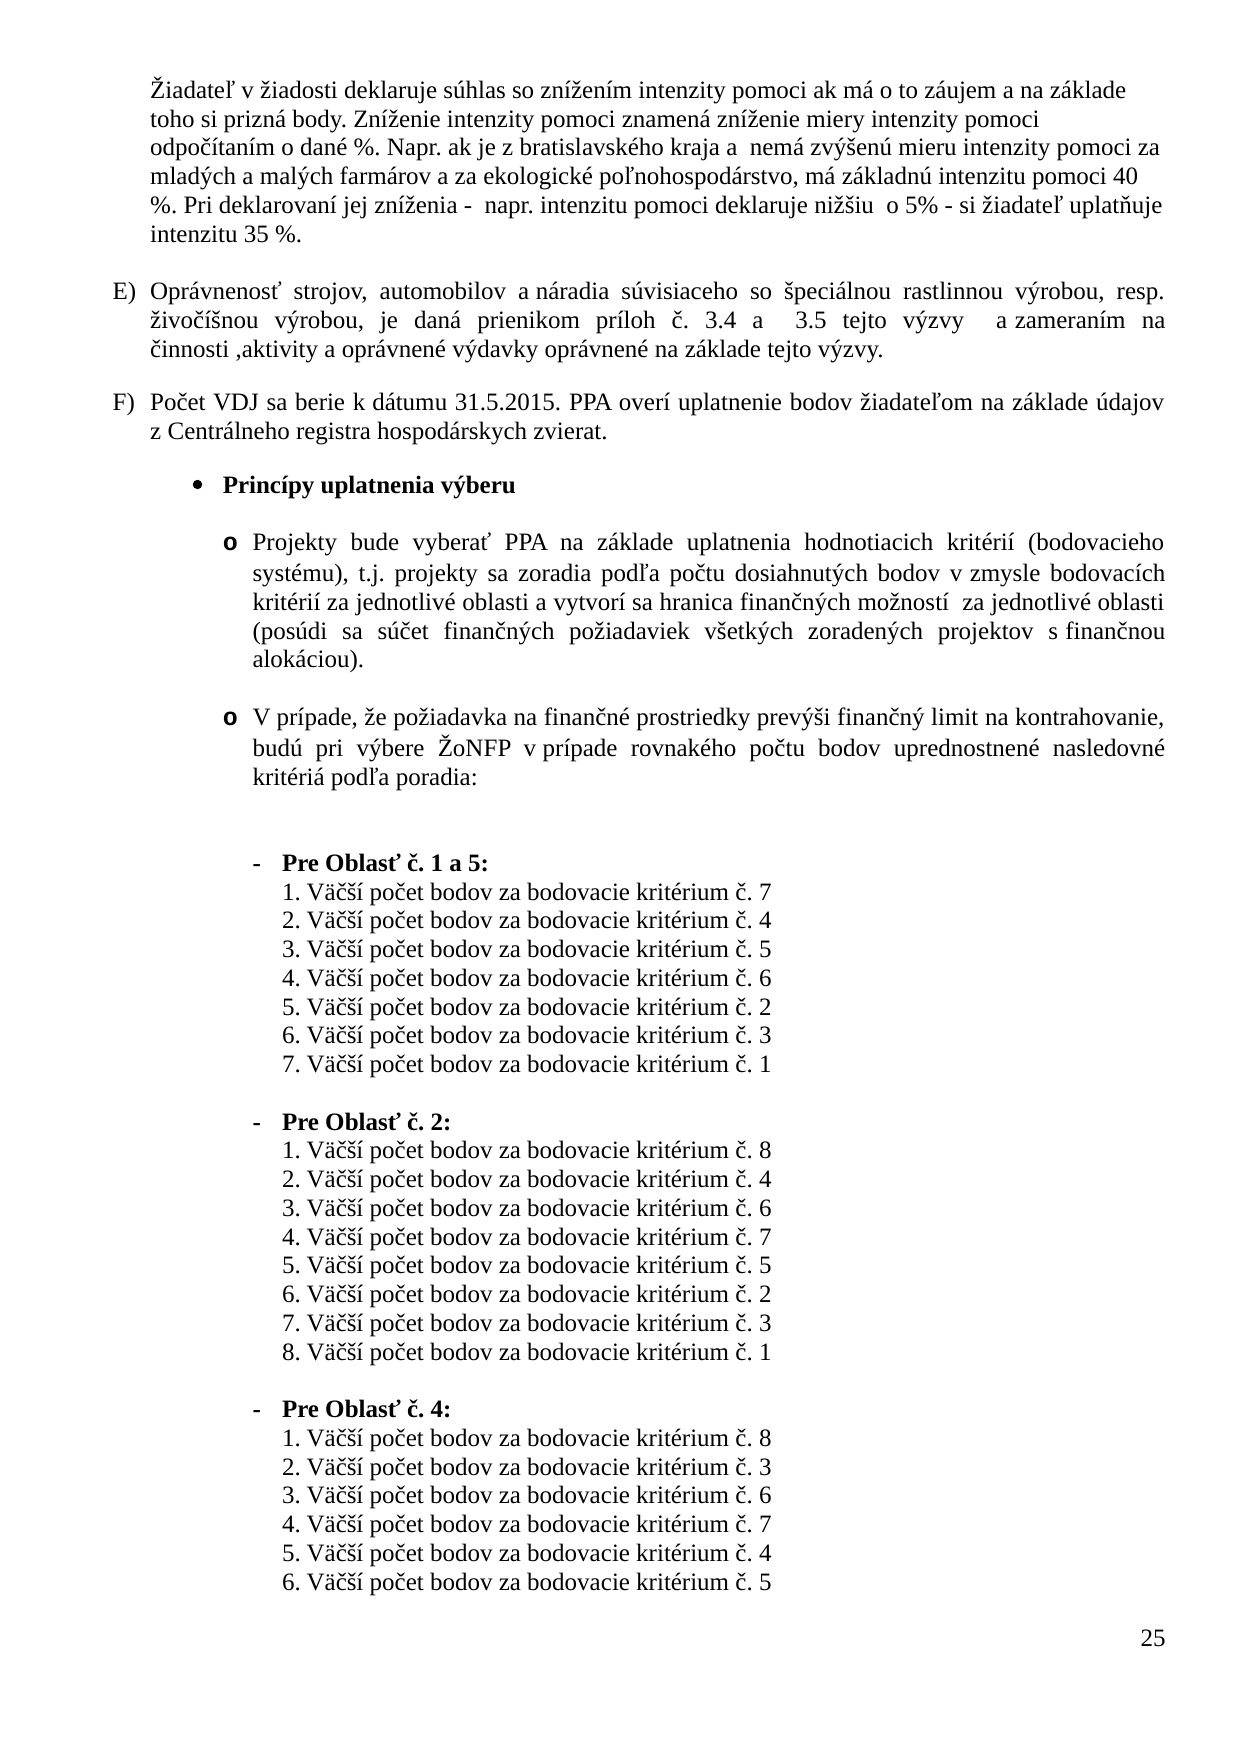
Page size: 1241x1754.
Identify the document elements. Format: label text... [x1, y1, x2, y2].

list Pre Oblasť č. 2: [252, 1107, 1165, 1135]
text 5. Väčší počet bodov za bodovacie kritérium č. 4 [252, 1538, 1165, 1567]
text 4. Väčší počet bodov za bodovacie kritérium č. 6 [252, 963, 1165, 992]
text 6. Väčší počet bodov za bodovacie kritérium č. 3 [252, 1020, 1165, 1049]
list Pre Oblasť č. 4: [252, 1394, 1165, 1423]
list V prípade, že požiadavka na finančné prostriedky prevýši finančný limit na kontrahovanie, budú pri výbere ŽoNFP v prípade rovnakého počtu bodov uprednostnené nasledovné kritériá podľa poradia: [223, 702, 1165, 790]
text 2. Väčší počet bodov za bodovacie kritérium č. 3 [252, 1452, 1165, 1480]
text 4. Väčší počet bodov za bodovacie kritérium č. 7 [252, 1509, 1165, 1538]
list Projekty bude vyberať PPA na základe uplatnenia hodnotiacich kritérií (bodovacieho systému), t.j. projekty sa zoradia podľa počtu dosiahnutých bodov v zmysle bodovacích kritérií za jednotlivé oblasti a vytvorí sa hranica finančných možností za jednotlivé oblasti (posúdi sa súčet finančných požiadaviek všetkých zoradených projektov s finančnou alokáciou). [223, 527, 1165, 673]
text Žiadateľ v žiadosti deklaruje súhlas so znížením intenzity pomoci ak má o to záujem a na základe toho si prizná body. Zníženie intenzity pomoci znamená zníženie miery intenzity pomoci odpočítaním o dané %. Napr. ak je z bratislavského kraja a nemá zvýšenú mieru intenzity pomoci za mladých a malých farmárov a za ekologické poľnohospodárstvo, má základnú intenzitu pomoci 40 %. Pri deklarovaní jej zníženia - napr. intenzitu pomoci deklaruje nižšiu o 5% - si žiadateľ uplatňuje intenzitu 35 %. [150, 75, 1165, 247]
list Počet VDJ sa berie k dátumu 31.5.2015. PPA overí uplatnenie bodov žiadateľom na základe údajov z Centrálneho registra hospodárskych zvierat. [112, 387, 1165, 445]
text 6. Väčší počet bodov za bodovacie kritérium č. 5 [252, 1567, 1165, 1595]
text 2. Väčší počet bodov za bodovacie kritérium č. 4 [252, 905, 1165, 934]
text 3. Väčší počet bodov za bodovacie kritérium č. 6 [252, 1480, 1165, 1509]
text 5. Väčší počet bodov za bodovacie kritérium č. 5 [252, 1250, 1165, 1279]
text 1. Väčší počet bodov za bodovacie kritérium č. 8 [252, 1135, 1165, 1164]
text 7. Väčší počet bodov za bodovacie kritérium č. 3 [252, 1308, 1165, 1337]
text 6. Väčší počet bodov za bodovacie kritérium č. 2 [252, 1279, 1165, 1308]
list Oprávnenosť strojov, automobilov a náradia súvisiaceho so špeciálnou rastlinnou výrobou, resp. živočíšnou výrobou, je daná prienikom príloh č. 3.4 a 3.5 tejto výzvy a zameraním na činnosti ,aktivity a oprávnené výdavky oprávnené na základe tejto výzvy. [112, 276, 1165, 362]
text 7. Väčší počet bodov za bodovacie kritérium č. 1 [252, 1049, 1165, 1078]
text 2. Väčší počet bodov za bodovacie kritérium č. 4 [252, 1164, 1165, 1193]
text 1. Väčší počet bodov za bodovacie kritérium č. 8 [252, 1423, 1165, 1452]
text 4. Väčší počet bodov za bodovacie kritérium č. 7 [252, 1222, 1165, 1250]
text 1. Väčší počet bodov za bodovacie kritérium č. 7 [252, 877, 1165, 905]
list Princípy uplatnenia výberu [193, 470, 1165, 499]
text 3. Väčší počet bodov za bodovacie kritérium č. 5 [252, 934, 1165, 963]
list Pre Oblasť č. 1 a 5: [252, 848, 1165, 877]
text 3. Väčší počet bodov za bodovacie kritérium č. 6 [252, 1193, 1165, 1222]
text 5. Väčší počet bodov za bodovacie kritérium č. 2 [252, 992, 1165, 1020]
text 8. Väčší počet bodov za bodovacie kritérium č. 1 [252, 1337, 1165, 1365]
